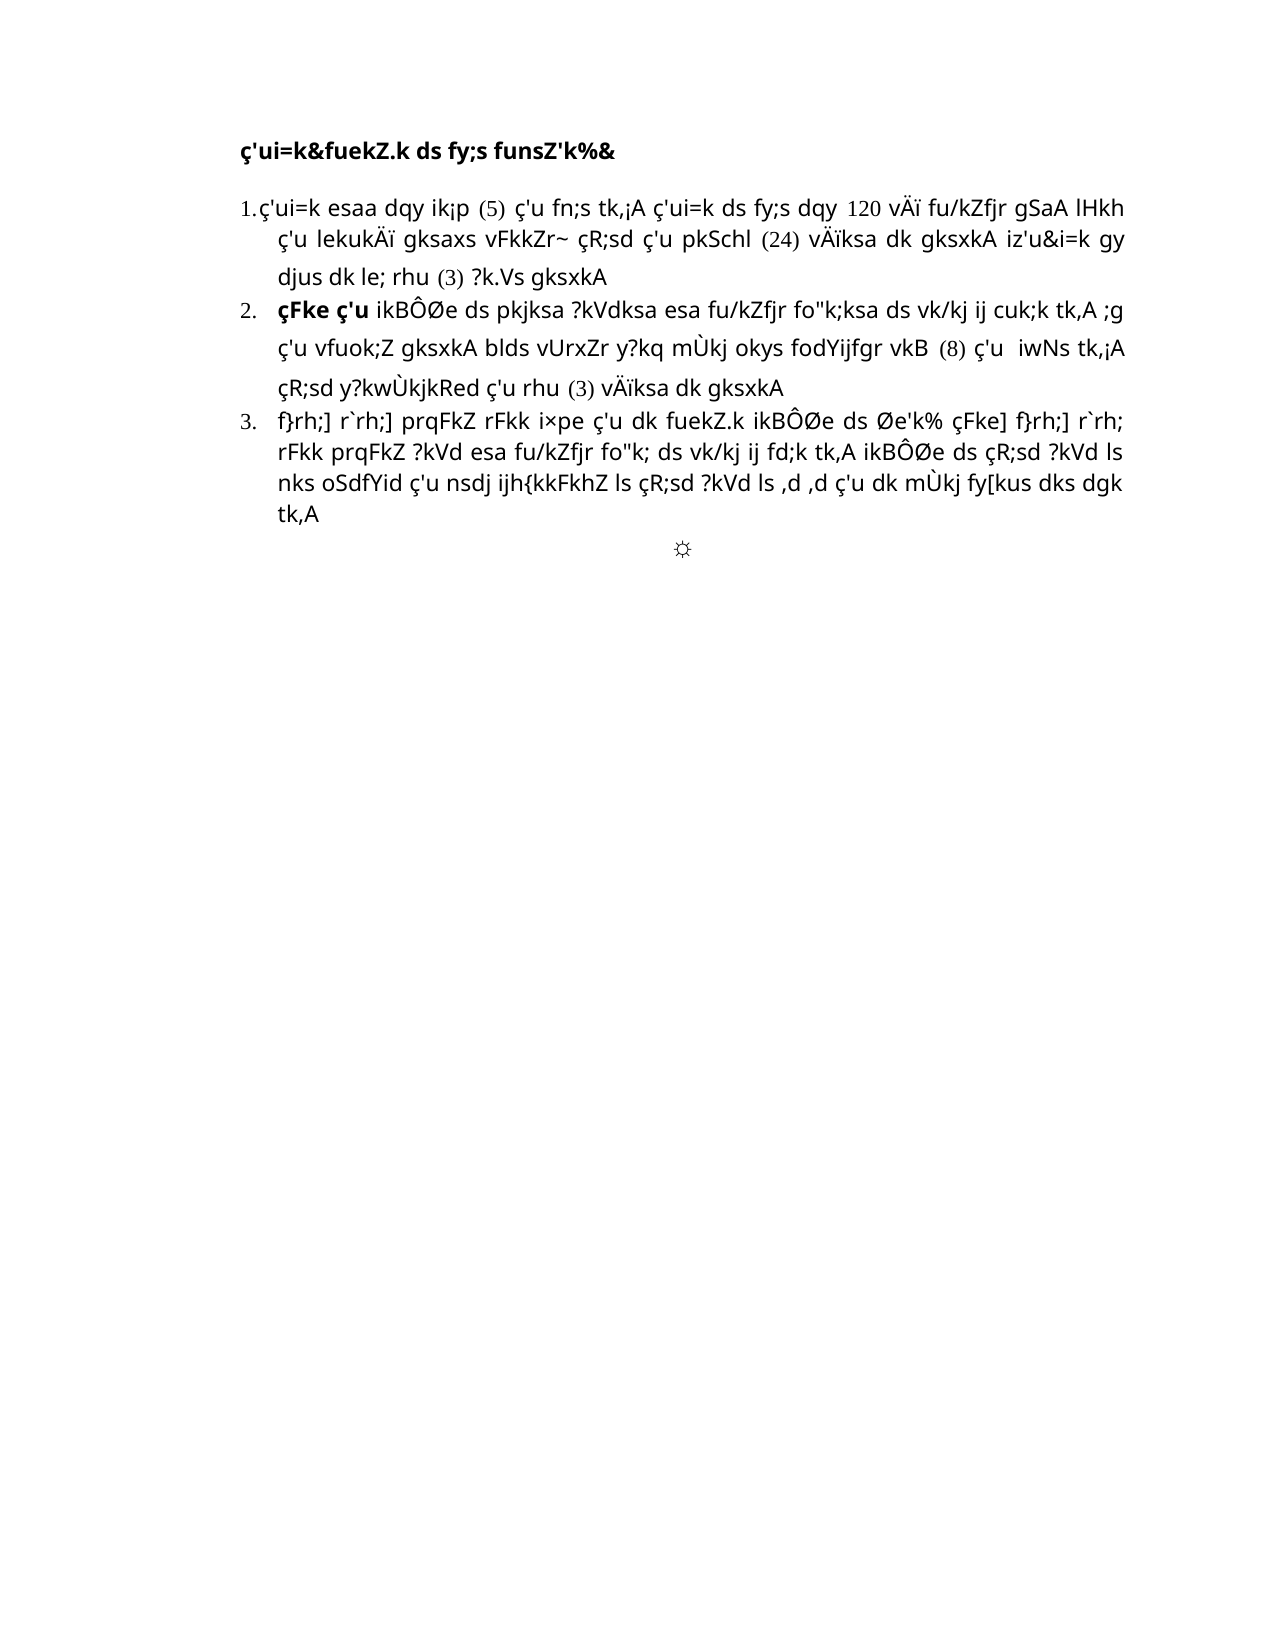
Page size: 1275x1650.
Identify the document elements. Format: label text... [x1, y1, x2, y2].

text ☼ [240, 529, 1125, 563]
list ç'ui=k esaa dqy ik¡p (5) ç'u fn;s tk,¡A ç'ui=k ds fy;s dqy 120 vÄï fu/kZfjr gSaA lHkh ç'u lekukÄï gksaxs vFkkZr~ çR;sd ç'u pkSchl (24) vÄïksa dk gksxkA iz'u&i=k gy djus dk le; rhu (3) ?k.Vs gksxkA [240, 192, 1125, 294]
list çFke ç'u ikBÔØe ds pkjksa ?kVdksa esa fu/kZfjr fo"k;ksa ds vk/kj ij cuk;k tk,A ;g ç'u vfuok;Z gksxkA blds vUrxZr y?kq mÙkj okys fodYijfgr vkB (8) ç'u iwNs tk,¡A çR;sd y?kwÙkjkRed ç'u rhu (3) vÄïksa dk gksxkA [240, 294, 1125, 404]
list f}rh;] r`rh;] prqFkZ rFkk i×pe ç'u dk fuekZ.k ikBÔØe ds Øe'k% çFke] f}rh;] r`rh; rFkk prqFkZ ?kVd esa fu/kZfjr fo"k; ds vk/kj ij fd;k tk,A ikBÔØe ds çR;sd ?kVd ls nks oSdfYid ç'u nsdj ijh{kkFkhZ ls çR;sd ?kVd ls ,d ,d ç'u dk mÙkj fy[kus dks dgk tk,A [240, 404, 1125, 529]
text ç'ui=k&fuekZ.k ds fy;s funsZ'k%& [240, 135, 1125, 166]
